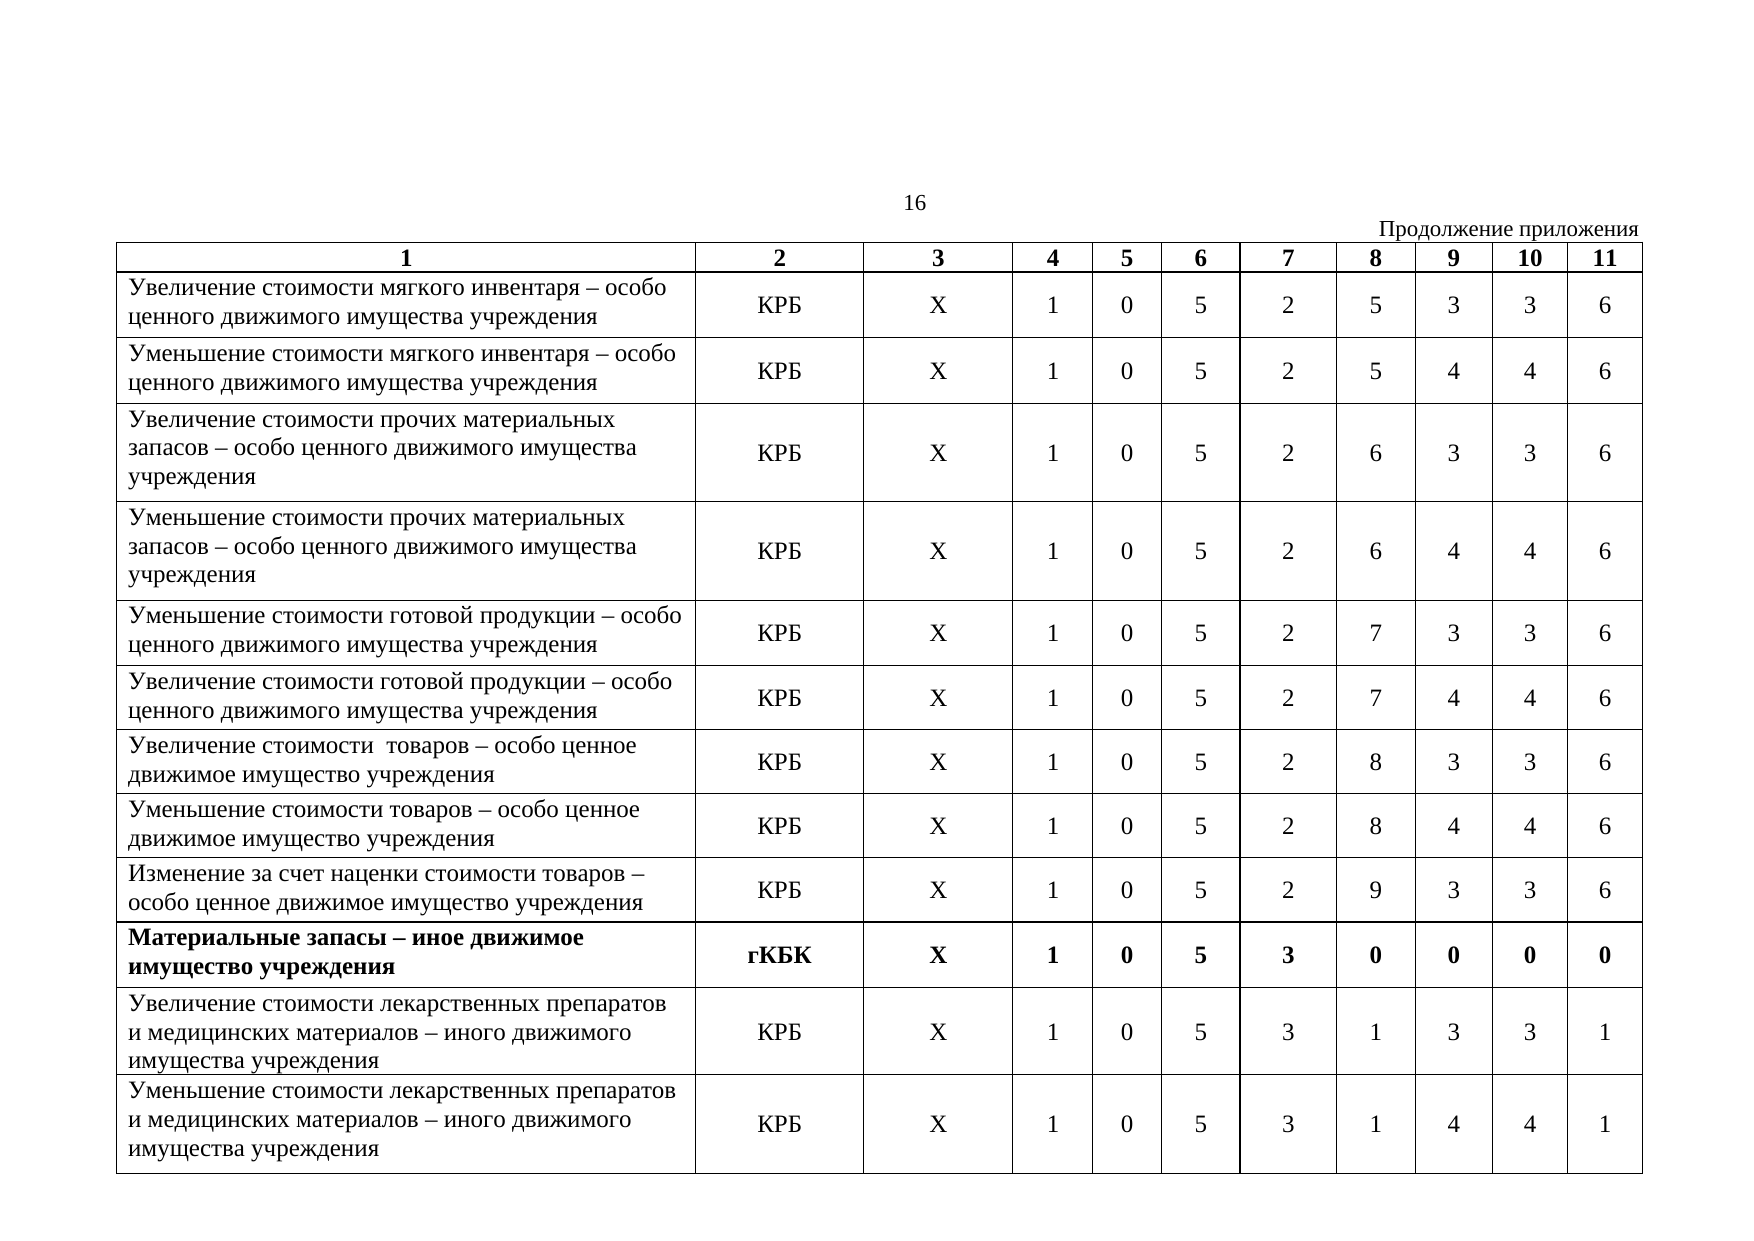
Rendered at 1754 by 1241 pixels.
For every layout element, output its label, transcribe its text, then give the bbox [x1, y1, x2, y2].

table_cell 1 [1013, 404, 1092, 501]
table_cell 4 [1493, 1075, 1567, 1173]
table_cell КРБ [696, 666, 863, 729]
table_cell 0 [1093, 988, 1161, 1074]
table_cell Х [864, 502, 1012, 599]
table_cell 1 [1013, 502, 1092, 599]
table_cell Уменьшение стоимости лекарственных препаратов и медицинских материалов – иного движимого имущества учреждения [117, 1075, 695, 1173]
table_cell 1 [1013, 601, 1092, 665]
table_cell 4 [1416, 1075, 1492, 1173]
table_cell 2 [1241, 794, 1336, 857]
table_cell 5 [1162, 404, 1239, 501]
table_cell 4 [1416, 794, 1492, 857]
table_cell 2 [1241, 273, 1336, 337]
table_cell 7 [1337, 666, 1415, 729]
table_cell 4 [1493, 502, 1567, 599]
table_header 11 [1568, 243, 1642, 271]
table_header 8 [1337, 243, 1415, 271]
table_cell 6 [1337, 502, 1415, 599]
table_cell 6 [1568, 666, 1642, 729]
table_cell 6 [1568, 338, 1642, 403]
table_cell 0 [1093, 273, 1161, 337]
table_cell 5 [1162, 601, 1239, 665]
table_cell 0 [1093, 923, 1161, 987]
table_cell 4 [1416, 502, 1492, 599]
table_cell 3 [1493, 858, 1567, 921]
table_cell 5 [1162, 666, 1239, 729]
table_cell 3 [1493, 988, 1567, 1074]
table_cell 0 [1093, 338, 1161, 403]
table_cell 6 [1568, 794, 1642, 857]
table_cell 1 [1013, 730, 1092, 793]
table_cell КРБ [696, 730, 863, 793]
table_cell 5 [1162, 988, 1239, 1074]
table_cell Х [864, 1075, 1012, 1173]
table_cell 1 [1013, 988, 1092, 1074]
table_cell 5 [1162, 502, 1239, 599]
table_cell 1 [1568, 988, 1642, 1074]
table_cell 5 [1337, 273, 1415, 337]
table_cell 1 [1013, 273, 1092, 337]
table_cell 8 [1337, 794, 1415, 857]
table_cell 8 [1337, 730, 1415, 793]
table_cell 4 [1493, 666, 1567, 729]
table_header 4 [1013, 243, 1092, 271]
table_cell 0 [1093, 794, 1161, 857]
table_cell Изменение за счет наценки стоимости товаров – особо ценное движимое имущество учреждения [117, 858, 695, 921]
table_cell 5 [1162, 1075, 1239, 1173]
table_cell 3 [1416, 988, 1492, 1074]
table_cell 5 [1162, 923, 1239, 987]
table_header 2 [696, 243, 863, 271]
table_cell КРБ [696, 338, 863, 403]
table_cell 2 [1241, 404, 1336, 501]
table_cell Уменьшение стоимости прочих материальных запасов – особо ценного движимого имущества учреждения [117, 502, 695, 599]
table_cell 3 [1493, 730, 1567, 793]
table_cell 0 [1093, 730, 1161, 793]
table_cell 1 [1013, 666, 1092, 729]
table_cell 2 [1241, 858, 1336, 921]
table_cell 1 [1337, 988, 1415, 1074]
table_cell 0 [1093, 404, 1161, 501]
table_cell 6 [1568, 858, 1642, 921]
table_cell 3 [1241, 988, 1336, 1074]
table_cell 0 [1093, 666, 1161, 729]
table_cell Х [864, 404, 1012, 501]
table_cell 3 [1416, 858, 1492, 921]
table_cell гКБК [696, 923, 863, 987]
table_cell 6 [1337, 404, 1415, 501]
table_cell КРБ [696, 601, 863, 665]
table_header 10 [1493, 243, 1567, 271]
table_cell 3 [1416, 273, 1492, 337]
table_header 7 [1241, 243, 1336, 271]
table_cell Увеличение стоимости прочих материальных запасов – особо ценного движимого имущества учреждения [117, 404, 695, 501]
table_cell Увеличение стоимости лекарственных препаратов и медицинских материалов – иного движимого имущества учреждения [117, 988, 695, 1074]
table_cell 0 [1416, 923, 1492, 987]
table_cell 3 [1493, 273, 1567, 337]
table_cell КРБ [696, 273, 863, 337]
table_cell Увеличение стоимости готовой продукции – особо ценного движимого имущества учреждения [117, 666, 695, 729]
table_cell 0 [1568, 923, 1642, 987]
table_cell 5 [1162, 338, 1239, 403]
table_cell 2 [1241, 338, 1336, 403]
table_cell 2 [1241, 666, 1336, 729]
table_cell 4 [1493, 794, 1567, 857]
table_cell 0 [1093, 858, 1161, 921]
table_cell Х [864, 666, 1012, 729]
table_cell 0 [1093, 502, 1161, 599]
table_cell 1 [1568, 1075, 1642, 1173]
table_header 9 [1416, 243, 1492, 271]
table_cell КРБ [696, 988, 863, 1074]
table_cell 5 [1162, 273, 1239, 337]
table_cell КРБ [696, 858, 863, 921]
table_header 6 [1162, 243, 1239, 271]
table_header 3 [864, 243, 1012, 271]
table_cell 6 [1568, 273, 1642, 337]
table_cell 4 [1416, 338, 1492, 403]
table_cell Увеличение стоимости мягкого инвентаря – особо ценного движимого имущества учреждения [117, 273, 695, 337]
table_cell 3 [1416, 404, 1492, 501]
table_cell 2 [1241, 601, 1336, 665]
table_cell Х [864, 601, 1012, 665]
table_cell 3 [1416, 730, 1492, 793]
table_cell 4 [1493, 338, 1567, 403]
table_cell 5 [1162, 794, 1239, 857]
table_cell 6 [1568, 502, 1642, 599]
table_header 5 [1093, 243, 1161, 271]
table_cell 1 [1013, 794, 1092, 857]
table_cell 5 [1162, 858, 1239, 921]
table_cell Х [864, 923, 1012, 987]
table_cell Уменьшение стоимости товаров – особо ценное движимое имущество учреждения [117, 794, 695, 857]
table_cell 1 [1013, 858, 1092, 921]
table_cell 3 [1493, 404, 1567, 501]
table_cell 6 [1568, 404, 1642, 501]
table_cell Уменьшение стоимости готовой продукции – особо ценного движимого имущества учреждения [117, 601, 695, 665]
table_cell КРБ [696, 404, 863, 501]
table_cell 6 [1568, 601, 1642, 665]
table_cell 3 [1241, 1075, 1336, 1173]
table_cell КРБ [696, 502, 863, 599]
table_cell КРБ [696, 794, 863, 857]
table_cell 4 [1416, 666, 1492, 729]
table_cell 5 [1162, 730, 1239, 793]
table_cell 2 [1241, 730, 1336, 793]
table_cell Х [864, 730, 1012, 793]
table_cell Материальные запасы – иное движимое имущество учреждения [117, 923, 695, 987]
table_cell 6 [1568, 730, 1642, 793]
table_cell 1 [1013, 1075, 1092, 1173]
table_cell 3 [1241, 923, 1336, 987]
table_cell 1 [1013, 338, 1092, 403]
table_header 1 [117, 243, 695, 271]
table_cell 5 [1337, 338, 1415, 403]
table_cell 0 [1493, 923, 1567, 987]
table_cell 1 [1013, 923, 1092, 987]
table_cell КРБ [696, 1075, 863, 1173]
table_cell 1 [1337, 1075, 1415, 1173]
table_cell Увеличение стоимости товаров – особо ценное движимое имущество учреждения [117, 730, 695, 793]
table_cell 3 [1493, 601, 1567, 665]
table_cell 0 [1093, 1075, 1161, 1173]
table_cell 9 [1337, 858, 1415, 921]
table_cell 0 [1337, 923, 1415, 987]
table_cell Х [864, 858, 1012, 921]
table_cell Уменьшение стоимости мягкого инвентаря – особо ценного движимого имущества учреждения [117, 338, 695, 403]
table_cell 3 [1416, 601, 1492, 665]
table_cell Х [864, 794, 1012, 857]
table_cell 0 [1093, 601, 1161, 665]
table_cell Х [864, 988, 1012, 1074]
table_cell 7 [1337, 601, 1415, 665]
table_cell Х [864, 338, 1012, 403]
table_cell 2 [1241, 502, 1336, 599]
table_cell Х [864, 273, 1012, 337]
